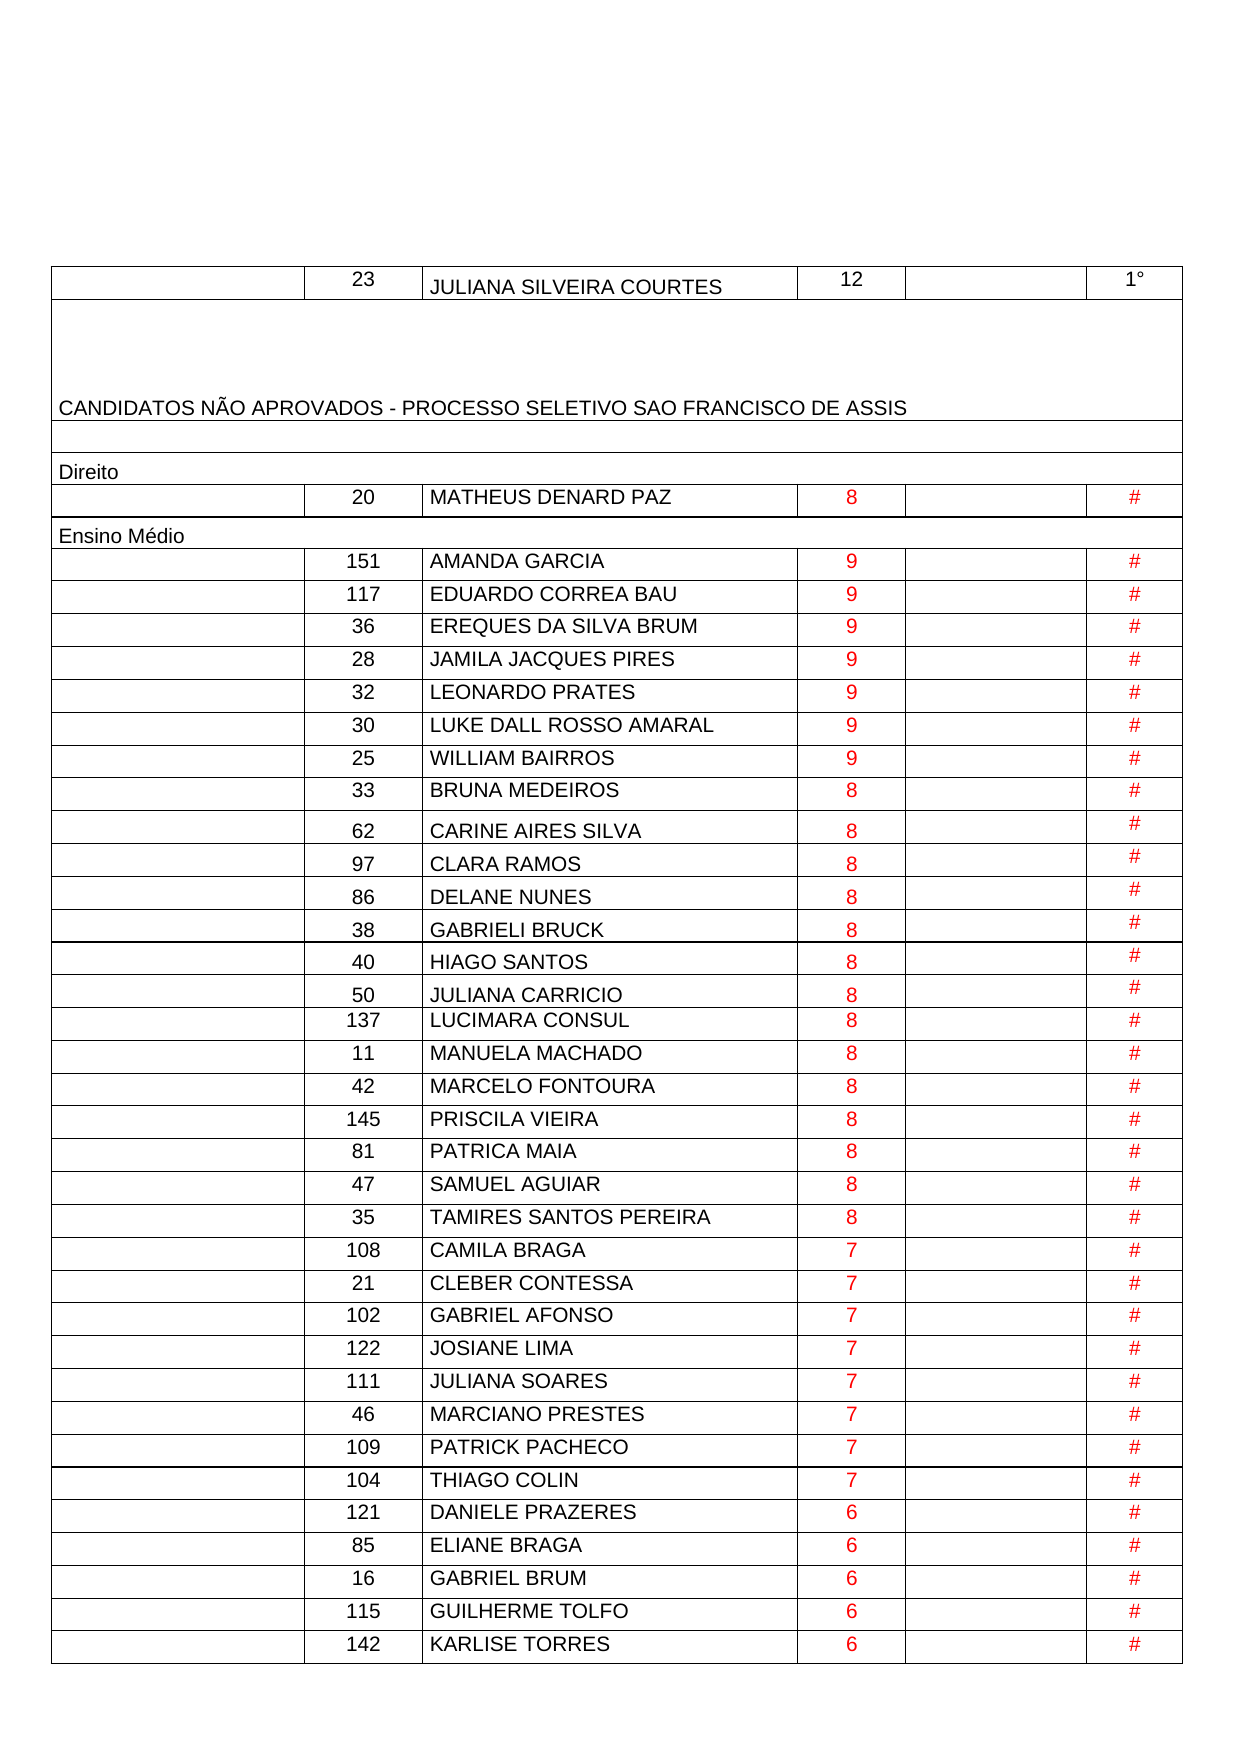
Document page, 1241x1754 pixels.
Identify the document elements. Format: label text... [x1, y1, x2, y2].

table_cell [906, 1336, 1086, 1368]
table_cell 28 [305, 647, 422, 679]
table_cell 9 [798, 549, 905, 580]
table_cell [906, 877, 1086, 908]
table_cell [906, 1106, 1086, 1138]
table_cell # [1087, 1369, 1182, 1401]
table_cell 8 [798, 1172, 905, 1204]
table_cell [52, 811, 304, 843]
table_cell 46 [305, 1402, 422, 1433]
table_cell [52, 1008, 304, 1040]
table_cell [906, 1468, 1086, 1499]
table_cell 62 [305, 811, 422, 843]
table_cell JOSIANE LIMA [423, 1336, 797, 1368]
table_cell 9 [798, 746, 905, 777]
table_cell [52, 1599, 304, 1630]
table_cell [52, 1369, 304, 1401]
table_cell # [1087, 1205, 1182, 1237]
table_cell 86 [305, 877, 422, 908]
table_cell 7 [798, 1238, 905, 1269]
table_cell 9 [798, 680, 905, 712]
table_cell 7 [798, 1271, 905, 1302]
table_cell 8 [798, 1008, 905, 1040]
table_cell [52, 581, 304, 613]
table_cell 117 [305, 581, 422, 613]
table_cell [906, 943, 1086, 974]
table_cell [906, 1271, 1086, 1302]
table_cell # [1087, 910, 1182, 941]
table_cell Direito [52, 453, 1182, 483]
table_cell 47 [305, 1172, 422, 1204]
table_cell 12 [798, 267, 905, 299]
table_cell # [1087, 844, 1182, 876]
table_cell [52, 975, 304, 1007]
table_cell [906, 680, 1086, 712]
table_cell MATHEUS DENARD PAZ [423, 485, 797, 516]
table_cell [906, 1533, 1086, 1565]
table_cell # [1087, 1533, 1182, 1565]
table_cell CLARA RAMOS [423, 844, 797, 876]
table_cell 121 [305, 1500, 422, 1532]
table_cell [52, 1435, 304, 1466]
table_cell GUILHERME TOLFO [423, 1599, 797, 1630]
table_cell 7 [798, 1336, 905, 1368]
table_cell JAMILA JACQUES PIRES [423, 647, 797, 679]
table_cell 8 [798, 910, 905, 941]
table_cell # [1087, 1336, 1182, 1368]
table_cell Ensino Médio [52, 518, 1182, 548]
table_cell 8 [798, 1041, 905, 1073]
table_cell 30 [305, 713, 422, 744]
table_cell 36 [305, 614, 422, 646]
table_cell [52, 680, 304, 712]
table_cell 38 [305, 910, 422, 941]
table_cell # [1087, 877, 1182, 908]
table_cell [52, 1336, 304, 1368]
table_cell 25 [305, 746, 422, 777]
table_cell [906, 485, 1086, 516]
table_cell 9 [798, 581, 905, 613]
table_cell ELIANE BRAGA [423, 1533, 797, 1565]
table_cell PATRICA MAIA [423, 1139, 797, 1171]
table_cell PRISCILA VIEIRA [423, 1106, 797, 1138]
table_cell # [1087, 1106, 1182, 1138]
table_cell [52, 1106, 304, 1138]
table_cell # [1087, 746, 1182, 777]
table_cell LUKE DALL ROSSO AMARAL [423, 713, 797, 744]
table_cell 8 [798, 485, 905, 516]
table_cell [906, 1238, 1086, 1269]
table_cell THIAGO COLIN [423, 1468, 797, 1499]
table_cell [52, 647, 304, 679]
table_cell 151 [305, 549, 422, 580]
table_cell [906, 778, 1086, 810]
table_cell 50 [305, 975, 422, 1007]
table_cell WILLIAM BAIRROS [423, 746, 797, 777]
table_cell [906, 713, 1086, 744]
table_cell [906, 1435, 1086, 1466]
table_cell # [1087, 1238, 1182, 1269]
table_cell [906, 1303, 1086, 1335]
table_cell JULIANA SILVEIRA COURTES [423, 267, 797, 299]
table_cell LEONARDO PRATES [423, 680, 797, 712]
table_cell 6 [798, 1566, 905, 1598]
table_cell EREQUES DA SILVA BRUM [423, 614, 797, 646]
table_cell 20 [305, 485, 422, 516]
table_cell 7 [798, 1369, 905, 1401]
table_cell 21 [305, 1271, 422, 1302]
table_cell # [1087, 1435, 1182, 1466]
table_cell 6 [798, 1599, 905, 1630]
table_cell [906, 267, 1086, 299]
table_cell 1° [1087, 267, 1182, 299]
table_cell 8 [798, 1106, 905, 1138]
table_cell [52, 267, 304, 299]
table_cell 137 [305, 1008, 422, 1040]
table_cell [52, 943, 304, 974]
table_cell 8 [798, 877, 905, 908]
table_cell [906, 614, 1086, 646]
table_cell [52, 877, 304, 908]
table_cell 7 [798, 1435, 905, 1466]
table_cell 35 [305, 1205, 422, 1237]
table_cell 42 [305, 1074, 422, 1105]
table_cell KARLISE TORRES [423, 1631, 797, 1663]
table_cell 8 [798, 1205, 905, 1237]
table_cell # [1087, 778, 1182, 810]
table_cell 8 [798, 1139, 905, 1171]
table_cell DELANE NUNES [423, 877, 797, 908]
table_cell DANIELE PRAZERES [423, 1500, 797, 1532]
table_cell LUCIMARA CONSUL [423, 1008, 797, 1040]
table_cell [906, 1139, 1086, 1171]
table_cell MANUELA MACHADO [423, 1041, 797, 1073]
table_cell 32 [305, 680, 422, 712]
table_cell # [1087, 614, 1182, 646]
table_cell [52, 1631, 304, 1663]
table_cell HIAGO SANTOS [423, 943, 797, 974]
table_cell 108 [305, 1238, 422, 1269]
table_cell [52, 485, 304, 516]
table_cell 8 [798, 811, 905, 843]
table_cell [906, 1631, 1086, 1663]
table_cell CARINE AIRES SILVA [423, 811, 797, 843]
table_cell 102 [305, 1303, 422, 1335]
table_cell [906, 1205, 1086, 1237]
table_cell MARCIANO PRESTES [423, 1402, 797, 1433]
table_cell # [1087, 1074, 1182, 1105]
table_cell 6 [798, 1500, 905, 1532]
table_cell [52, 1139, 304, 1171]
table_cell 9 [798, 647, 905, 679]
table_cell # [1087, 1139, 1182, 1171]
table_cell 16 [305, 1566, 422, 1598]
table_cell # [1087, 1631, 1182, 1663]
table_cell [52, 1303, 304, 1335]
table_cell [52, 1238, 304, 1269]
table_cell 11 [305, 1041, 422, 1073]
table_cell [906, 1008, 1086, 1040]
table_cell # [1087, 549, 1182, 580]
table_cell [906, 1500, 1086, 1532]
table_cell 85 [305, 1533, 422, 1565]
table_cell 40 [305, 943, 422, 974]
table_cell 8 [798, 975, 905, 1007]
table_cell 111 [305, 1369, 422, 1401]
table_cell 145 [305, 1106, 422, 1138]
table_cell [906, 647, 1086, 679]
table_cell # [1087, 680, 1182, 712]
table_cell [52, 1566, 304, 1598]
table_cell JULIANA CARRICIO [423, 975, 797, 1007]
table_cell # [1087, 1402, 1182, 1433]
table_cell [906, 1074, 1086, 1105]
table_cell # [1087, 713, 1182, 744]
table_cell # [1087, 485, 1182, 516]
table_cell [906, 549, 1086, 580]
table_cell # [1087, 1599, 1182, 1630]
table_cell 6 [798, 1631, 905, 1663]
table_cell # [1087, 1303, 1182, 1335]
table_cell # [1087, 1271, 1182, 1302]
table_cell # [1087, 811, 1182, 843]
table_cell [906, 811, 1086, 843]
table_cell [52, 1468, 304, 1499]
table_cell CANDIDATOS NÃO APROVADOS - PROCESSO SELETIVO SAO FRANCISCO DE ASSIS [52, 300, 1182, 419]
table_cell 142 [305, 1631, 422, 1663]
table_cell # [1087, 1468, 1182, 1499]
table_cell BRUNA MEDEIROS [423, 778, 797, 810]
table_cell GABRIEL BRUM [423, 1566, 797, 1598]
table_cell # [1087, 647, 1182, 679]
table_cell GABRIELI BRUCK [423, 910, 797, 941]
table_cell [52, 844, 304, 876]
table_cell 7 [798, 1402, 905, 1433]
table_cell [906, 1041, 1086, 1073]
table_cell [906, 1172, 1086, 1204]
table_cell 122 [305, 1336, 422, 1368]
table_cell SAMUEL AGUIAR [423, 1172, 797, 1204]
table_cell [52, 1500, 304, 1532]
table_cell [52, 614, 304, 646]
table_cell 7 [798, 1468, 905, 1499]
table_cell EDUARDO CORREA BAU [423, 581, 797, 613]
table_cell 8 [798, 1074, 905, 1105]
table_cell # [1087, 1566, 1182, 1598]
table_cell # [1087, 1008, 1182, 1040]
table_cell [52, 1205, 304, 1237]
table_cell # [1087, 1500, 1182, 1532]
table_cell [906, 975, 1086, 1007]
table_cell [52, 713, 304, 744]
table_cell MARCELO FONTOURA [423, 1074, 797, 1105]
table_cell [52, 549, 304, 580]
table_cell [52, 1533, 304, 1565]
table_cell [906, 581, 1086, 613]
table_cell 8 [798, 943, 905, 974]
table_cell 8 [798, 844, 905, 876]
table_cell [906, 910, 1086, 941]
table_cell # [1087, 1172, 1182, 1204]
table_cell 23 [305, 267, 422, 299]
table_cell [906, 1402, 1086, 1433]
table_cell [52, 1402, 304, 1433]
table_cell 81 [305, 1139, 422, 1171]
table_cell 104 [305, 1468, 422, 1499]
table_cell [52, 1271, 304, 1302]
table_cell # [1087, 943, 1182, 974]
table_cell AMANDA GARCIA [423, 549, 797, 580]
table_cell 109 [305, 1435, 422, 1466]
table_cell CLEBER CONTESSA [423, 1271, 797, 1302]
table_cell # [1087, 975, 1182, 1007]
table_cell PATRICK PACHECO [423, 1435, 797, 1466]
table_cell [906, 1369, 1086, 1401]
table_cell [52, 778, 304, 810]
table_cell [52, 1074, 304, 1105]
table_cell [52, 1041, 304, 1073]
table_cell 115 [305, 1599, 422, 1630]
table_cell [906, 1566, 1086, 1598]
table_cell TAMIRES SANTOS PEREIRA [423, 1205, 797, 1237]
table_cell 33 [305, 778, 422, 810]
table_cell 9 [798, 713, 905, 744]
table_cell [52, 910, 304, 941]
table_cell [906, 844, 1086, 876]
table_cell 9 [798, 614, 905, 646]
table_cell [52, 746, 304, 777]
table_cell [52, 421, 1182, 452]
table_cell JULIANA SOARES [423, 1369, 797, 1401]
table_cell [906, 746, 1086, 777]
table_cell 6 [798, 1533, 905, 1565]
table_cell 97 [305, 844, 422, 876]
table_cell CAMILA BRAGA [423, 1238, 797, 1269]
table_cell 8 [798, 778, 905, 810]
table_cell [52, 1172, 304, 1204]
table_cell GABRIEL AFONSO [423, 1303, 797, 1335]
table_cell # [1087, 1041, 1182, 1073]
table_cell [906, 1599, 1086, 1630]
table_cell 7 [798, 1303, 905, 1335]
table_cell # [1087, 581, 1182, 613]
